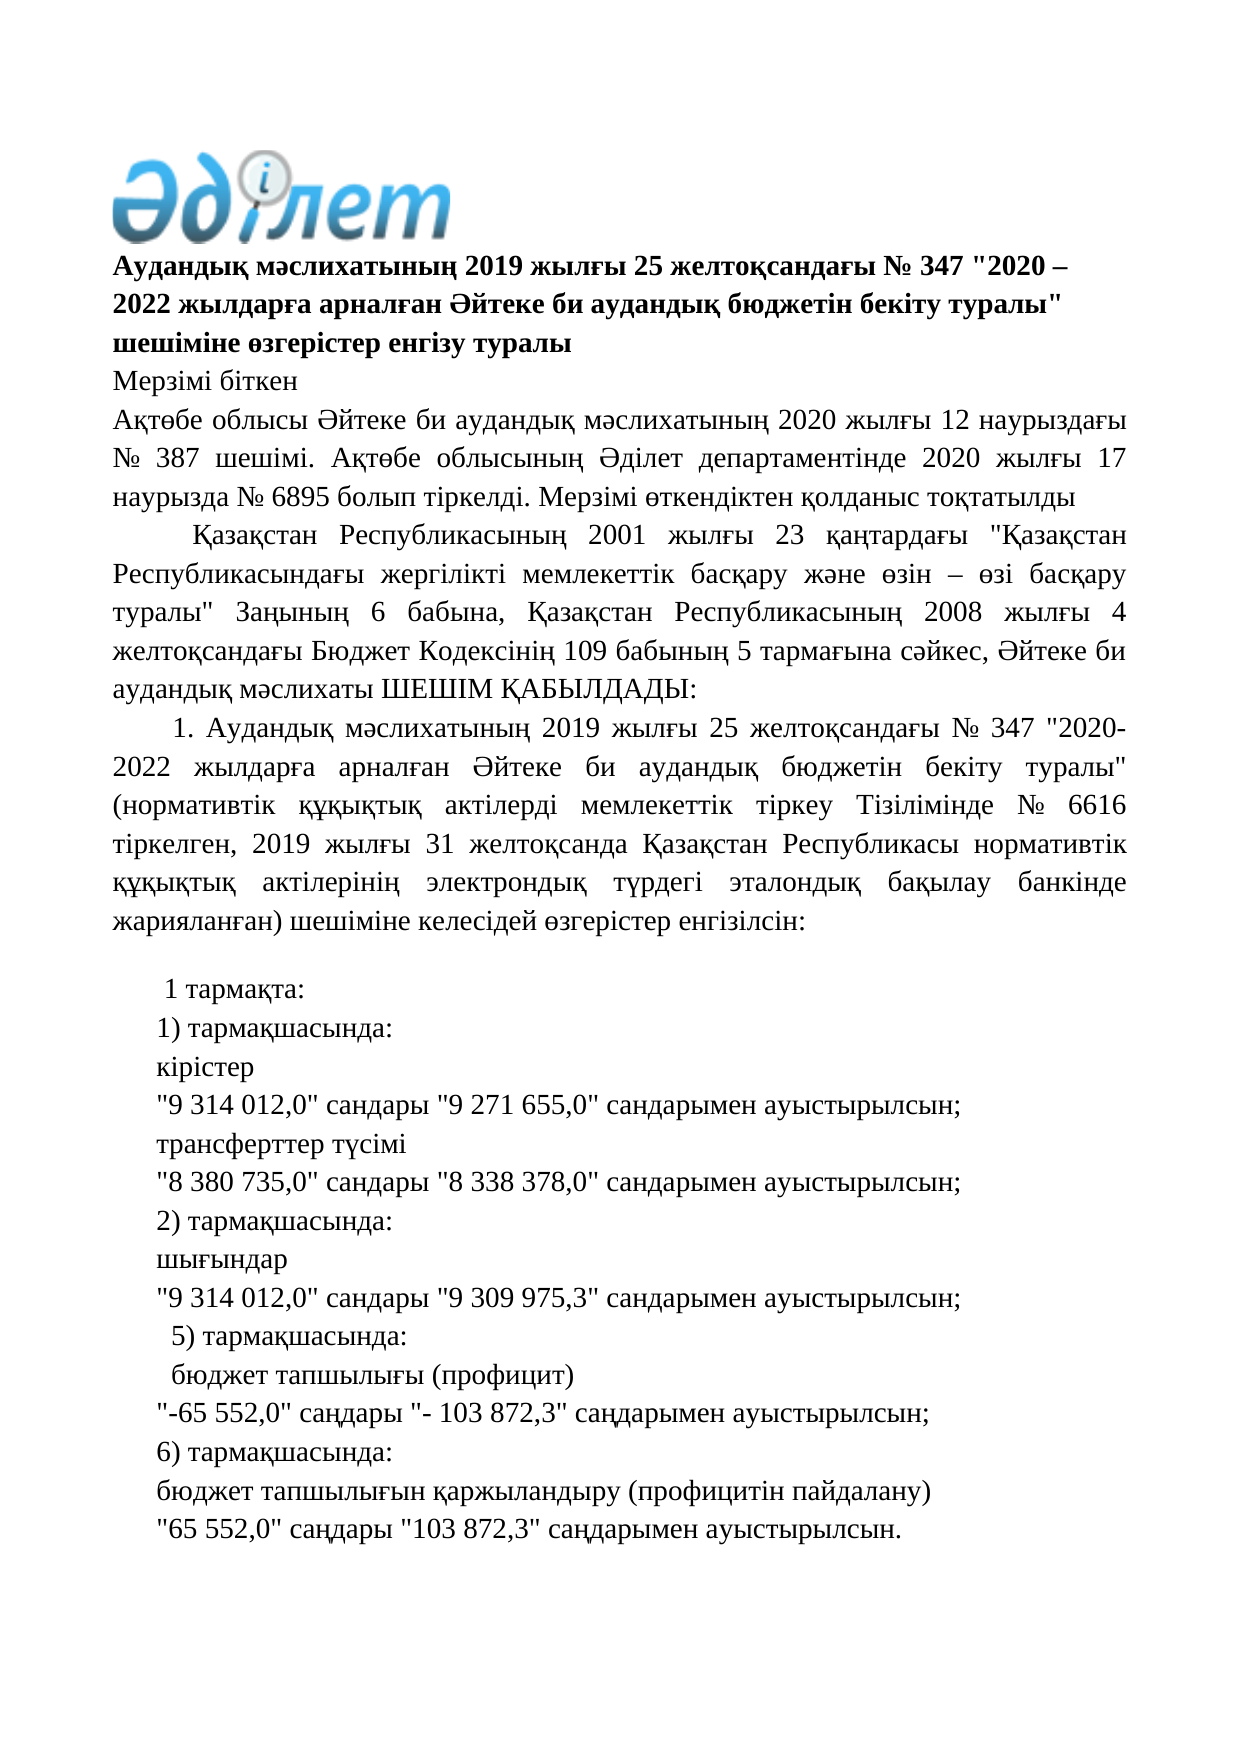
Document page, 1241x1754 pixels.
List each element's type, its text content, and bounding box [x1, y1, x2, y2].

text кірістер [112, 1049, 1128, 1082]
text 2) тармақшасында: [112, 1203, 1128, 1236]
text трансферттер түсімі [112, 1126, 1128, 1159]
text Қазақстан Республикасының 2001 жылғы 23 қаңтардағы "Қазақстан Республикасындағы жергілікті мемлекеттік басқару және өзін – өзі басқару туралы" Заңының 6 бабына, Қазақстан Республикасының 2008 жылғы 4 желтоқсандағы Бюджет Кодексінің 109 бабының 5 тармағына сәйкес, Әйтеке би аудандық мәслихаты ШЕШІМ ҚАБЫЛДАДЫ: [112, 517, 1128, 705]
text бюджет тапшылығы (профицит) [112, 1357, 1128, 1391]
text 6) тармақшасында: [112, 1434, 1128, 1468]
text 1. Аудандық мәслихатының 2019 жылғы 25 желтоқсандағы № 347 "2020-2022 жылдарға арналған Әйтеке би аудандық бюджетін бекіту туралы" (нормативтік құқықтық актілерді мемлекеттік тіркеу Тізілімінде № 6616 тіркелген, 2019 жылғы 31 желтоқсанда Қазақстан Республикасы нормативтік құқықтық актілерінің электрондық түрдегі эталондық бақылау банкінде жарияланған) шешіміне келесідей өзгерістер енгізілсін: [112, 710, 1128, 936]
text 1) тармақшасында: [112, 1010, 1128, 1044]
text Мерзімі біткен [112, 363, 1128, 397]
picture [112, 150, 451, 244]
text Аудандық мәслихатының 2019 жылғы 25 желтоқсандағы № 347 "2020 – 2022 жылдарға арналған Әйтеке би аудандық бюджетін бекіту туралы" шешіміне өзгерістер енгізу туралы [112, 248, 1128, 358]
text "9 314 012,0" сандары "9 271 655,0" сандарымен ауыстырылсын; [112, 1087, 1128, 1121]
text "-65 552,0" саңдары "- 103 872,3" саңдарымен ауыстырылсын; [112, 1396, 1128, 1429]
text 5) тармақшасында: [112, 1318, 1128, 1352]
text бюджет тапшылығын қаржыландыру (профицитін пайдалану) [112, 1473, 1128, 1506]
text "65 552,0" саңдары "103 872,3" саңдарымен ауыстырылсын. [112, 1511, 1128, 1545]
text шығындар [112, 1241, 1128, 1275]
text "9 314 012,0" сандары "9 309 975,3" сандарымен ауыстырылсын; [112, 1280, 1128, 1313]
text "8 380 735,0" сандары "8 338 378,0" сандарымен ауыстырылсын; [112, 1164, 1128, 1198]
text 1 тармақта: [112, 972, 1128, 1005]
text Ақтөбе облысы Әйтеке би аудандық мәслихатының 2020 жылғы 12 наурыздағы № 387 шешімі. Ақтөбе облысының Әділет департаментінде 2020 жылғы 17 наурызда № 6895 болып тіркелді. Мерзімі өткендіктен қолданыс тоқтатылды [112, 402, 1128, 512]
